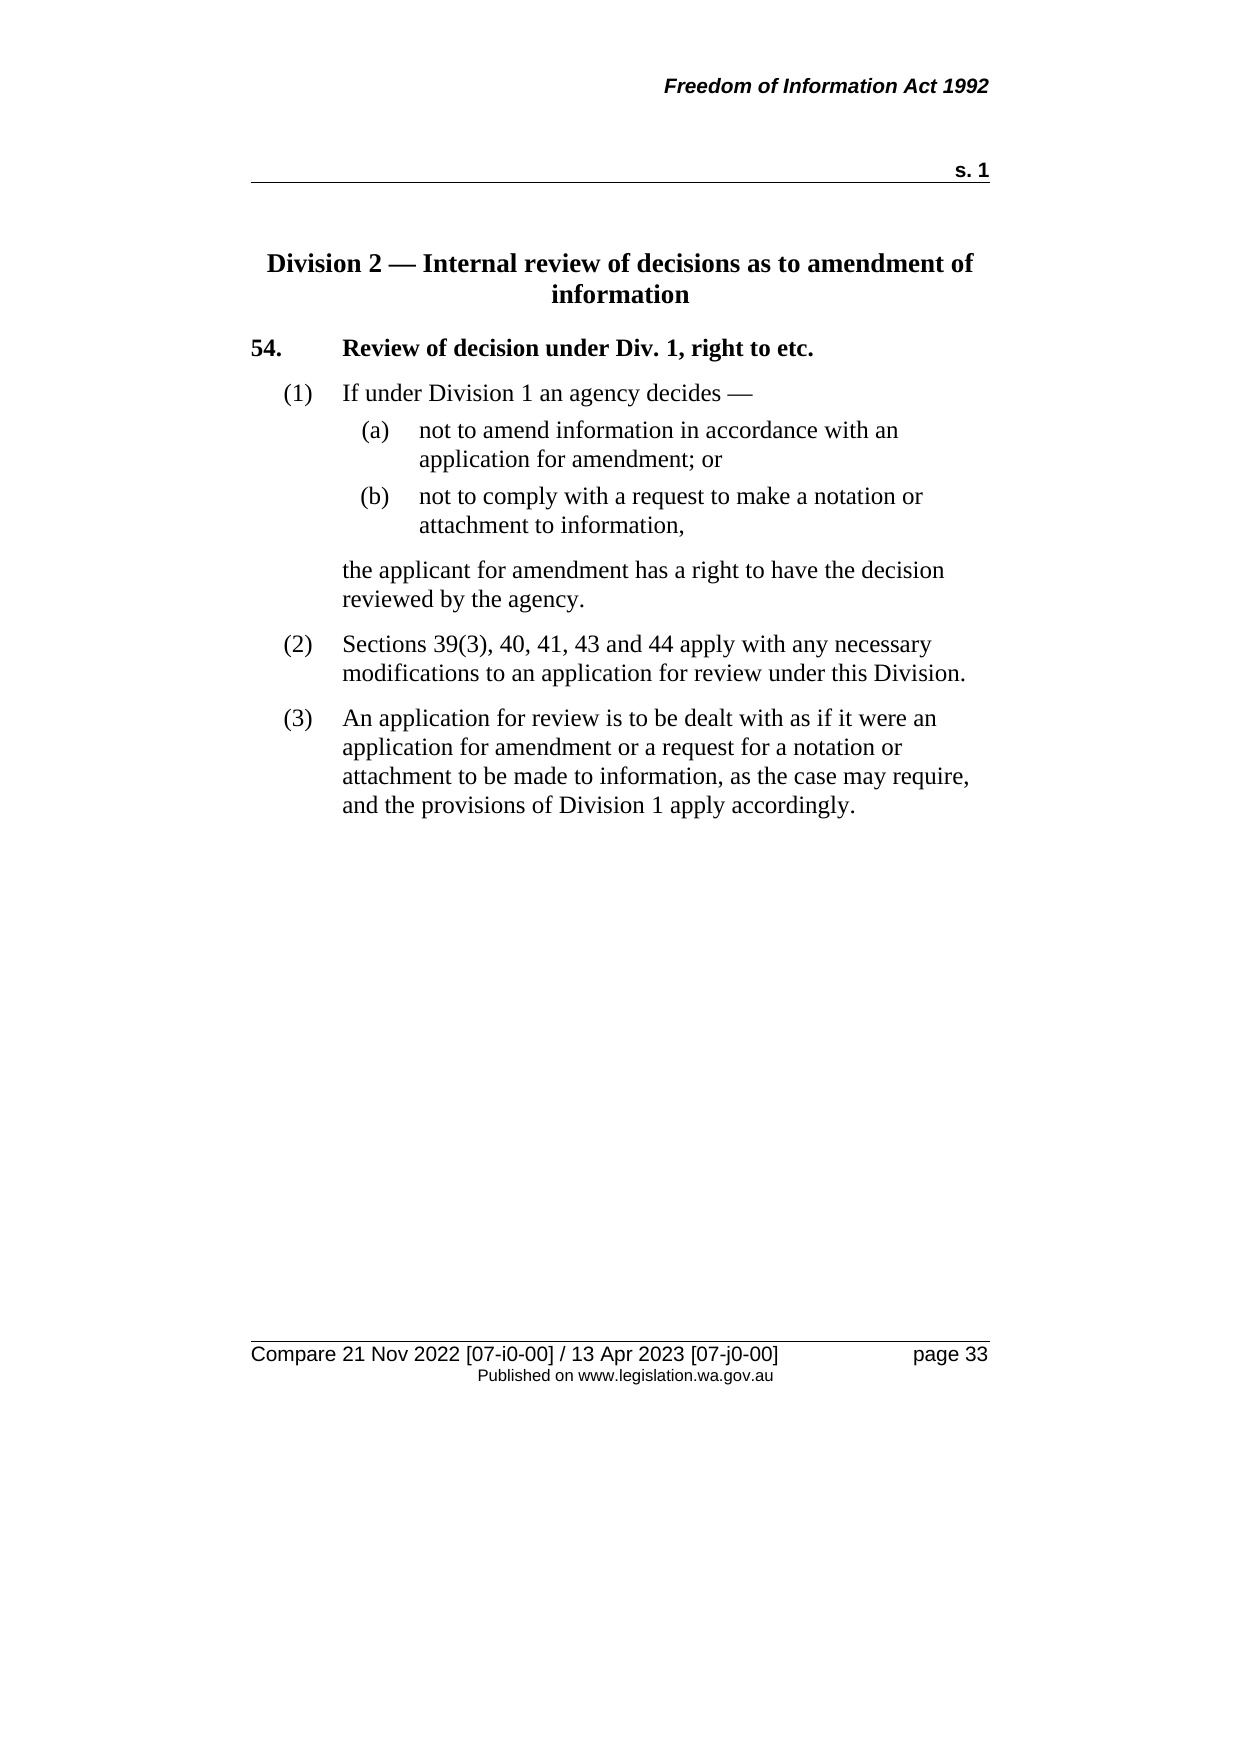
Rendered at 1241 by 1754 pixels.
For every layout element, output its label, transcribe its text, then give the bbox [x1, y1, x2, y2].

text (3) An application for review is to be dealt with as if it were an application for amendment or a request for a notation or attachment to be made to information, as the case may require, and the provisions of Division 1 apply accordingly. [251, 703, 990, 818]
text (2) Sections 39(3), 40, 41, 43 and 44 apply with any necessary modifications to an application for review under this Division. [251, 629, 990, 687]
subtitle Division 2 — Internal review of decisions as to amendment of information [251, 247, 990, 310]
text (1) If under Division 1 an agency decides — [251, 378, 990, 407]
text (a) not to amend information in accordance with an application for amendment; or [251, 415, 990, 473]
text the applicant for amendment has a right to have the decision reviewed by the agency. [251, 555, 990, 613]
subtitle 54. Review of decision under Div. 1, right to etc. [251, 333, 990, 361]
text (b) not to comply with a request to make a notation or attachment to information, [251, 481, 990, 538]
